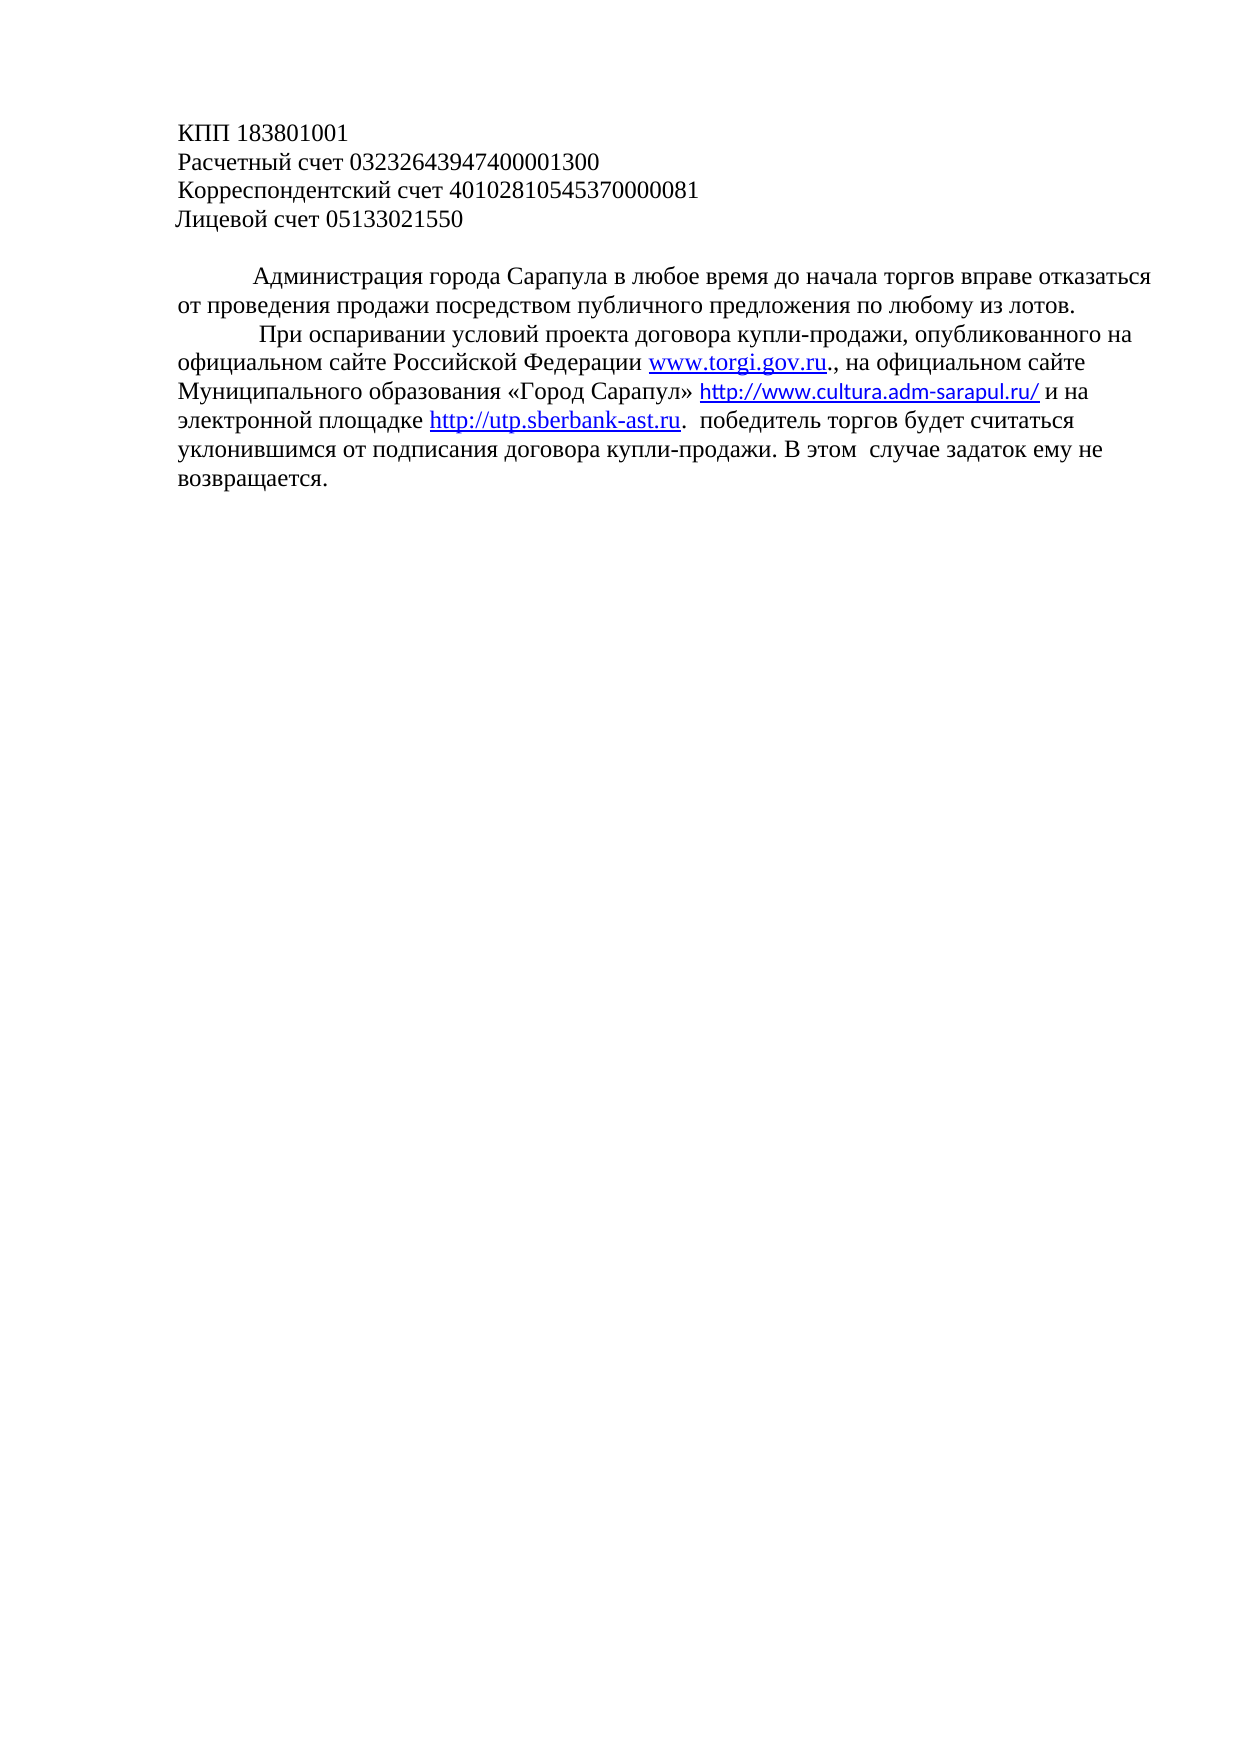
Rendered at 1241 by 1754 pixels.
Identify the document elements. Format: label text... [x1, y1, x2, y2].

text Лицевой счет 05133021550 [162, 204, 1152, 233]
text Расчетный счет 03232643947400001300 [177, 147, 1152, 176]
text Администрация города Сарапула в любое время до начала торгов вправе отказаться от проведения продажи посредством публичного предложения по любому из лотов. [177, 261, 1152, 319]
text КПП 183801001 [177, 118, 1152, 147]
text При оспаривании условий проекта договора купли-продажи, опубликованного на официальном сайте Российской Федерации www.torgi.gov.ru., на официальном сайте Муниципального образования «Город Сарапул» http://www.cultura.adm-sarapul.ru/ и на электронной площадке http://utp.sberbank-ast.ru. победитель торгов будет считаться уклонившимся от подписания договора купли-продажи. В этом случае задаток ему не возвращается. [177, 319, 1152, 491]
text Корреспондентский счет 40102810545370000081 [177, 176, 1152, 204]
